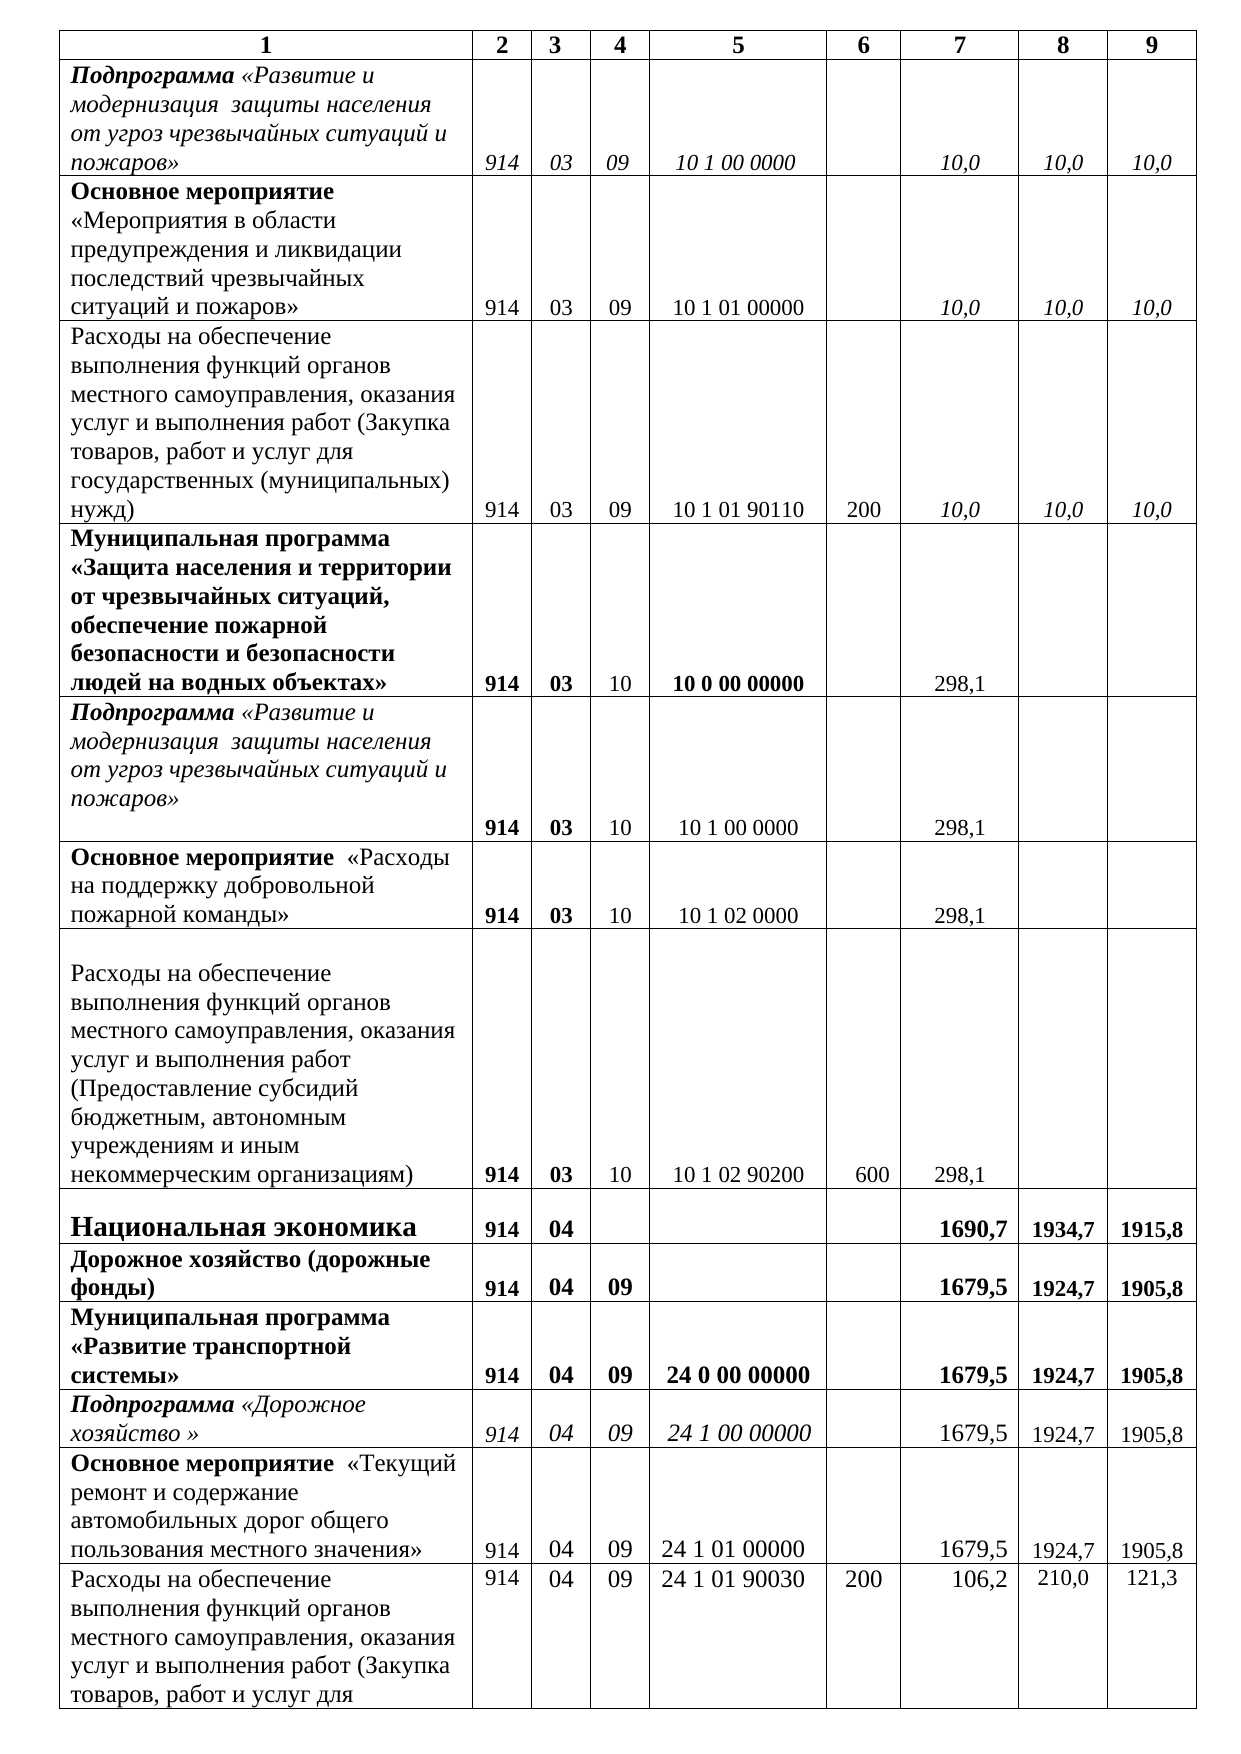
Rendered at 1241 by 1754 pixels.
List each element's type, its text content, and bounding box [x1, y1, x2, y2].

table_cell 200 [827, 321, 900, 522]
table_cell 914 [473, 176, 531, 320]
table_cell 1934,7 [1019, 1189, 1107, 1243]
table_header 3 [532, 31, 590, 59]
table_cell 10,0 [901, 321, 1018, 522]
table_cell 914 [473, 60, 531, 175]
table_cell 09 [591, 1390, 649, 1447]
table_cell 1679,5 [901, 1390, 1018, 1447]
table_cell 914 [473, 1302, 531, 1388]
table_cell 298,1 [901, 929, 1018, 1188]
table_cell Основное мероприятие «Расходы на поддержку добровольной пожарной команды» [60, 842, 472, 928]
table_cell 03 [532, 176, 590, 320]
table_cell [827, 1448, 900, 1563]
table_cell 10 [591, 697, 649, 841]
table_cell [827, 60, 900, 175]
table_cell Подпрограмма «Развитие и модернизация защиты населения от угроз чрезвычайных ситуаций и пожаров» [60, 60, 472, 175]
table_header 7 [901, 31, 1018, 59]
table_cell 09 [591, 60, 649, 175]
table_cell 914 [473, 321, 531, 522]
table_cell 1679,5 [901, 1302, 1018, 1388]
table_cell [650, 1244, 826, 1301]
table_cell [60, 1564, 472, 1708]
table_cell 10,0 [1108, 176, 1196, 320]
table_cell 1679,5 [901, 1244, 1018, 1301]
table_cell Национальная экономика [60, 1189, 472, 1243]
table_cell Основное мероприятие «Мероприятия в области предупреждения и ликвидации последствий чрезвычайных ситуаций и пожаров» [60, 176, 472, 320]
table_cell 1905,8 [1108, 1302, 1196, 1388]
table_cell 121,3 [1108, 1564, 1196, 1708]
table_cell 10,0 [1108, 321, 1196, 522]
table_header 8 [1019, 31, 1107, 59]
table_cell [1019, 842, 1107, 928]
table_cell 10 1 01 00000 [650, 176, 826, 320]
table_cell 10 1 00 0000 [650, 60, 826, 175]
table_cell 10 0 00 00000 [650, 524, 826, 696]
table_cell 03 [532, 321, 590, 522]
table_cell 10 1 02 0000 [650, 842, 826, 928]
table_cell 10,0 [1019, 176, 1107, 320]
table_cell [827, 1302, 900, 1388]
table_header 5 [650, 31, 826, 59]
table_cell 914 [473, 524, 531, 696]
table_cell 10,0 [1019, 60, 1107, 175]
table_cell 10 [591, 524, 649, 696]
table_cell 24 1 01 90030 [650, 1564, 826, 1708]
table_cell 04 [532, 1448, 590, 1563]
table_cell 09 [591, 1244, 649, 1301]
table_cell 1905,8 [1108, 1244, 1196, 1301]
table_cell 914 [473, 929, 531, 1188]
table_cell 914 [473, 1390, 531, 1447]
table_cell 03 [532, 842, 590, 928]
table_header 6 [827, 31, 900, 59]
table_cell 600 [827, 929, 900, 1188]
table_cell 1924,7 [1019, 1244, 1107, 1301]
table_cell [650, 1189, 826, 1243]
table_cell [1019, 697, 1107, 841]
table_cell 298,1 [901, 524, 1018, 696]
table_cell 04 [532, 1564, 590, 1708]
table_cell 03 [532, 697, 590, 841]
table_cell [827, 842, 900, 928]
table_cell 10,0 [1019, 321, 1107, 522]
table_cell 09 [591, 176, 649, 320]
table_cell Муниципальная программа «Развитие транспортной системы» [60, 1302, 472, 1388]
table_cell 10,0 [901, 60, 1018, 175]
table_cell 04 [532, 1390, 590, 1447]
table_cell [827, 1390, 900, 1447]
table_cell 24 1 00 00000 [650, 1390, 826, 1447]
table_cell 04 [532, 1189, 590, 1243]
table_cell Расходы на обеспечение выполнения функций органов местного самоуправления, оказания услуг и выполнения работ (Предоставление субсидий бюджетным, автономным учреждениям и иным некоммерческим организациям) [60, 929, 472, 1188]
table_cell [827, 1189, 900, 1243]
table_cell 914 [473, 1564, 531, 1708]
table_cell 03 [532, 929, 590, 1188]
table_cell 1924,7 [1019, 1302, 1107, 1388]
table_cell 24 1 01 00000 [650, 1448, 826, 1563]
table_cell [1019, 929, 1107, 1188]
table_cell 200 [827, 1564, 900, 1708]
table_cell 1905,8 [1108, 1448, 1196, 1563]
table_header 1 [60, 31, 472, 59]
table_cell 1679,5 [901, 1448, 1018, 1563]
table_header 2 [473, 31, 531, 59]
table_cell Подпрограмма «Развитие и модернизация защиты населения от угроз чрезвычайных ситуаций и пожаров» [60, 697, 472, 841]
table_cell 09 [591, 1564, 649, 1708]
table_cell [827, 524, 900, 696]
table_cell 10 [591, 842, 649, 928]
table_cell 04 [532, 1244, 590, 1301]
table_cell [827, 1244, 900, 1301]
table_cell 1690,7 [901, 1189, 1018, 1243]
table_cell 10 1 01 90110 [650, 321, 826, 522]
table_cell [827, 697, 900, 841]
table_cell [1019, 524, 1107, 696]
table_cell 1924,7 [1019, 1448, 1107, 1563]
table_cell 298,1 [901, 697, 1018, 841]
table_cell 106,2 [901, 1564, 1018, 1708]
table_cell [591, 1189, 649, 1243]
table_cell 04 [532, 1302, 590, 1388]
table_cell 09 [591, 321, 649, 522]
table_cell 10 [591, 929, 649, 1188]
table_cell 914 [473, 697, 531, 841]
table_cell [1108, 929, 1196, 1188]
table_cell [827, 176, 900, 320]
table_cell 09 [591, 1448, 649, 1563]
table_cell 1905,8 [1108, 1390, 1196, 1447]
table_cell 10,0 [901, 176, 1018, 320]
table_cell [1108, 524, 1196, 696]
table_cell 09 [591, 1302, 649, 1388]
table_cell 1924,7 [1019, 1390, 1107, 1447]
table_cell Подпрограмма «Дорожное хозяйство » [60, 1390, 472, 1447]
table_cell 914 [473, 1244, 531, 1301]
table_cell 24 0 00 00000 [650, 1302, 826, 1388]
table_cell 10 1 00 0000 [650, 697, 826, 841]
table_cell 10,0 [1108, 60, 1196, 175]
table_cell 1915,8 [1108, 1189, 1196, 1243]
table_cell 914 [473, 1189, 531, 1243]
table_cell 298,1 [901, 842, 1018, 928]
table_cell Дорожное хозяйство (дорожные фонды) [60, 1244, 472, 1301]
table_cell 03 [532, 60, 590, 175]
table_cell [1108, 697, 1196, 841]
table_header 9 [1108, 31, 1196, 59]
table_cell 10 1 02 90200 [650, 929, 826, 1188]
table_cell 210,0 [1019, 1564, 1107, 1708]
table_header 4 [591, 31, 649, 59]
table_cell Основное мероприятие «Текущий ремонт и содержание автомобильных дорог общего пользования местного значения» [60, 1448, 472, 1563]
table_cell [1108, 842, 1196, 928]
table_cell 914 [473, 1448, 531, 1563]
table_cell 03 [532, 524, 590, 696]
table_cell 914 [473, 842, 531, 928]
